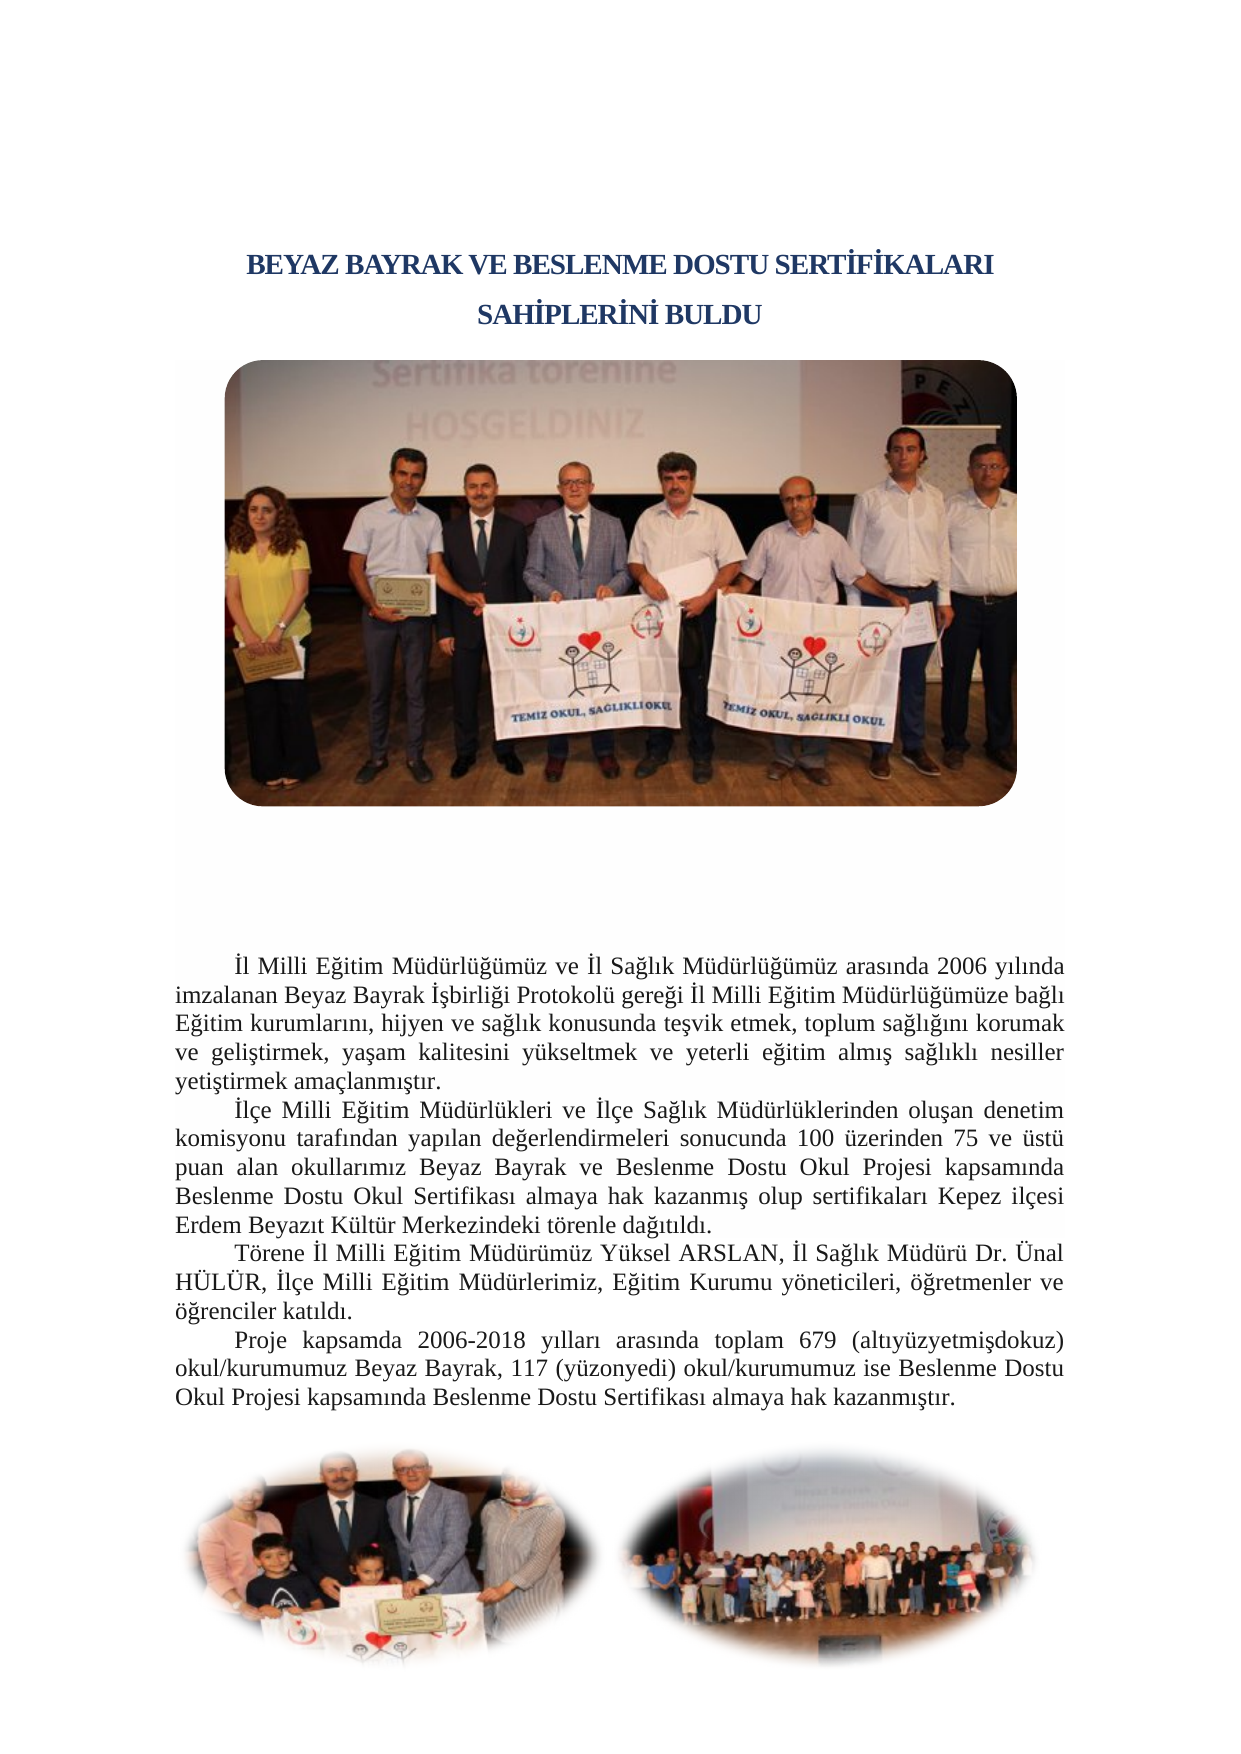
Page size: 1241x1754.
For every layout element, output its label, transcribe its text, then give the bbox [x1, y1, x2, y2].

text Proje kapsamda 2006-2018 yılları arasında toplam 679 (altıyüzyetmişdokuz) okul/kurumumuz Beyaz Bayrak, 117 (yüzonyedi) okul/kurumumuz ise Beslenme Dostu Okul Projesi kapsamında Beslenme Dostu Sertifikası almaya hak kazanmıştır. [175, 1325, 1065, 1411]
text İl Milli Eğitim Müdürlüğümüz ve İl Sağlık Müdürlüğümüz arasında 2006 yılında imzalanan Beyaz Bayrak İşbirliği Protokolü gereği İl Milli Eğitim Müdürlüğümüze bağlı Eğitim kurumlarını, hijyen ve sağlık konusunda teşvik etmek, toplum sağlığını korumak ve geliştirmek, yaşam kalitesini yükseltmek ve yeterli eğitim almış sağlıklı nesiller yetiştirmek amaçlanmıştır. [175, 951, 1065, 1095]
picture [224, 360, 1017, 807]
text İlçe Milli Eğitim Müdürlükleri ve İlçe Sağlık Müdürlüklerinden oluşan denetim komisyonu tarafından yapılan değerlendirmeleri sonucunda 100 üzerinden 75 ve üstü puan alan okullarımız Beyaz Bayrak ve Beslenme Dostu Okul Projesi kapsamında Beslenme Dostu Okul Sertifikası almaya hak kazanmış olup sertifikaları Kepez ilçesi Erdem Beyazıt Kültür Merkezindeki törenle dağıtıldı. [175, 1095, 1065, 1238]
subtitle BEYAZ BAYRAK VE BESLENME DOSTU SERTİFİKALARI SAHİPLERİNİ BULDU [175, 247, 1065, 331]
picture [209, 1469, 576, 1643]
text Törene İl Milli Eğitim Müdürümüz Yüksel ARSLAN, İl Sağlık Müdürü Dr. Ünal HÜLÜR, İlçe Milli Eğitim Müdürlerimiz, Eğitim Kurumu yöneticileri, öğretmenler ve öğrenciler katıldı. [175, 1238, 1065, 1325]
picture [643, 1469, 1011, 1643]
